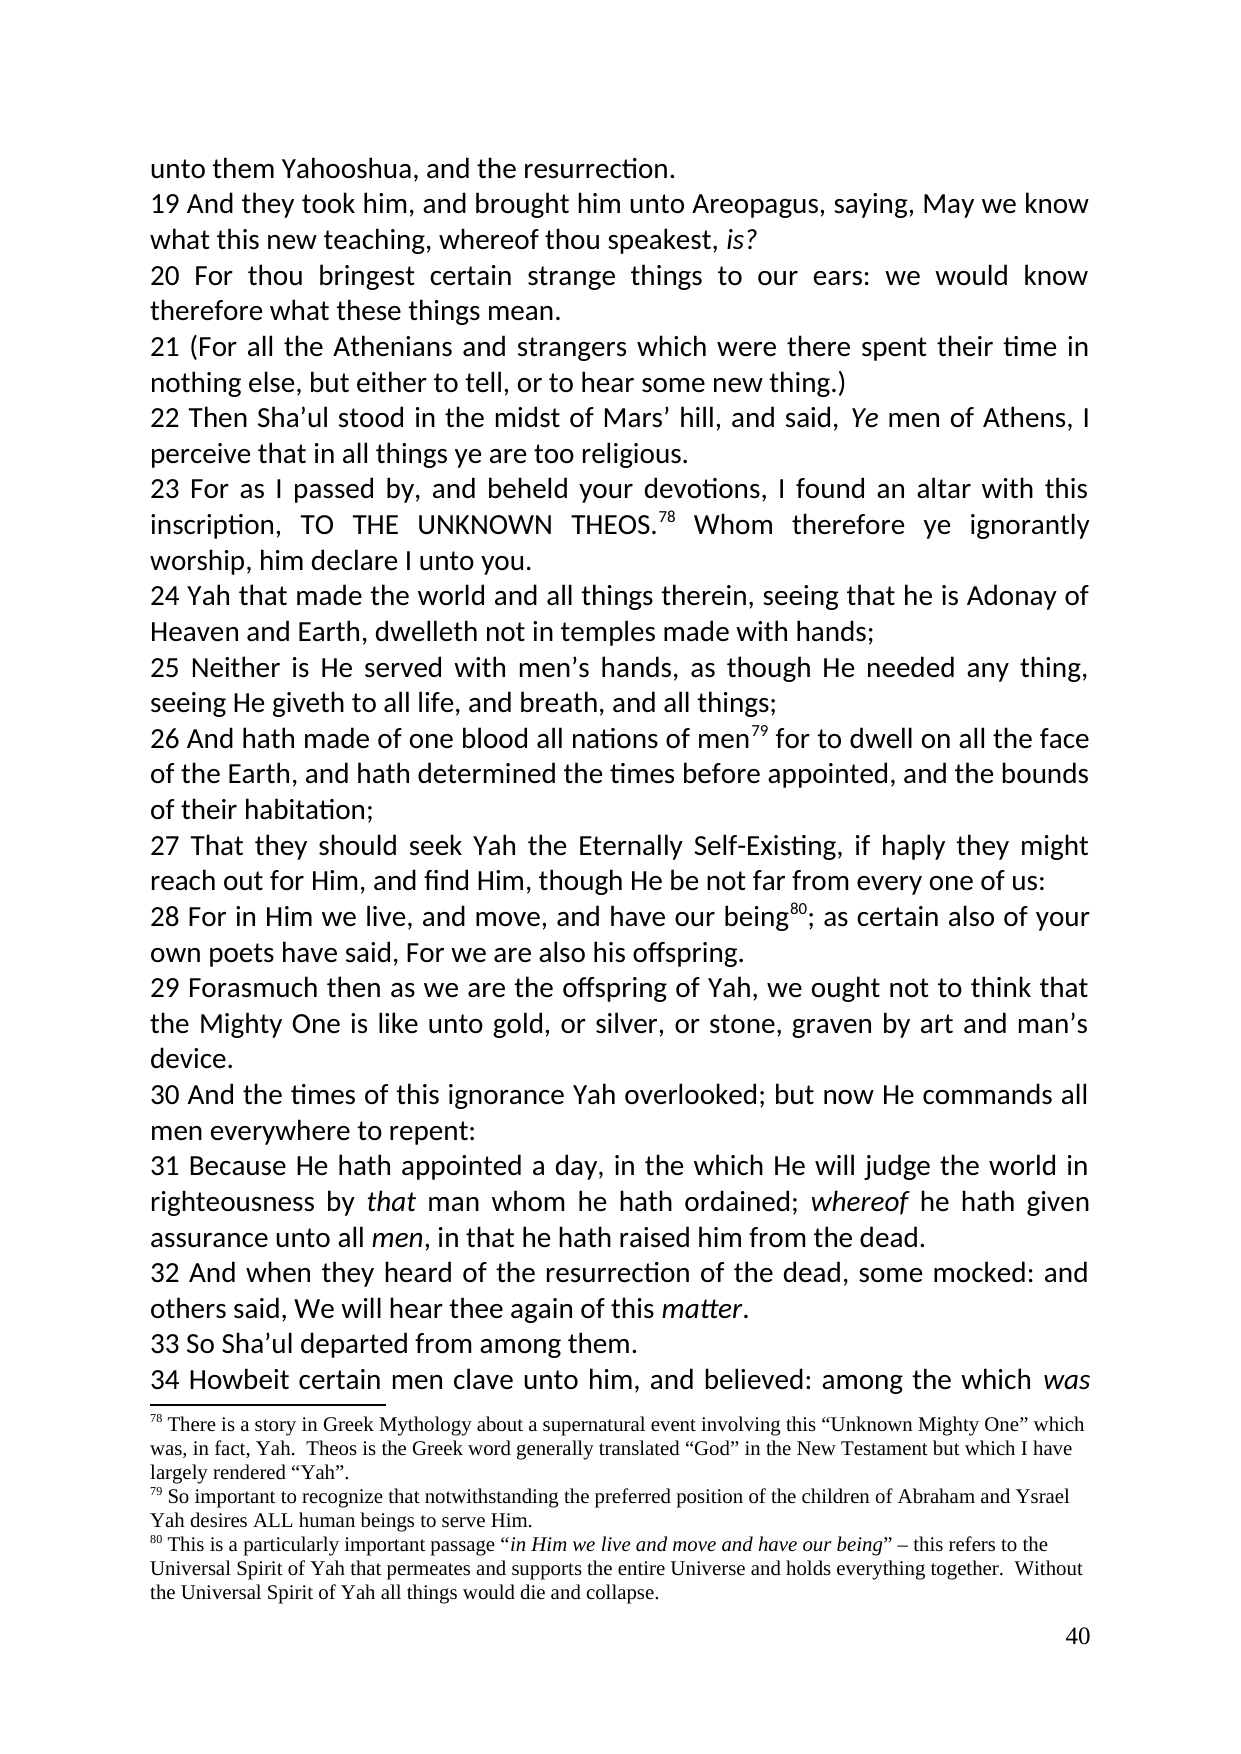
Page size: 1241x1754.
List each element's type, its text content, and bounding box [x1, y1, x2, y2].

text 19 And they took him, and brought him unto Areopagus, saying, May we know what this new teaching, whereof thou speakest, is? [150, 186, 1090, 257]
text 31 Because He hath appointed a day, in the which He will judge the world in righteousness by that man whom he hath ordained; whereof he hath given assurance unto all men, in that he hath raised him from the dead. [150, 1147, 1090, 1254]
text 26 And hath made of one blood all nations of men for to dwell on all the face of the Earth, and hath determined the times before appointed, and the bounds of their habitation; [150, 720, 1090, 827]
text 30 And the times of this ignorance Yah overlooked; but now He commands all men everywhere to repent: [150, 1076, 1090, 1147]
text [150, 1361, 1090, 1397]
text 20 For thou bringest certain strange things to our ears: we would know therefore what these things mean. [150, 257, 1090, 328]
text 22 Then Sha’ul stood in the midst of Mars’ hill, and said, Ye men of Athens, I perceive that in all things ye are too religious. [150, 399, 1090, 471]
text 23 For as I passed by, and beheld your devotions, I found an altar with this inscription, TO THE UNKNOWN THEOS. Whom therefore ye ignorantly worship, him declare I unto you. [150, 471, 1090, 577]
text 27 That they should seek Yah the Eternally Self-Existing, if haply they might reach out for Him, and find Him, though He be not far from every one of us: [150, 827, 1090, 898]
text 24 Yah that made the world and all things therein, seeing that he is Adonay of Heaven and Earth, dwelleth not in temples made with hands; [150, 577, 1090, 649]
text 21 (For all the Athenians and strangers which were there spent their time in nothing else, but either to tell, or to hear some new thing.) [150, 328, 1090, 399]
text 25 Neither is He served with men’s hands, as though He needed any thing, seeing He giveth to all life, and breath, and all things; [150, 649, 1090, 720]
text 33 So Sha’ul departed from among them. [150, 1326, 1090, 1361]
text 28 For in Him we live, and move, and have our being; as certain also of your own poets have said, For we are also his offspring. [150, 898, 1090, 969]
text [150, 150, 1090, 186]
text 32 And when they heard of the resurrection of the dead, some mocked: and others said, We will hear thee again of this matter. [150, 1254, 1090, 1326]
text 29 Forasmuch then as we are the offspring of Yah, we ought not to think that the Mighty One is like unto gold, or silver, or stone, graven by art and man’s device. [150, 969, 1090, 1076]
